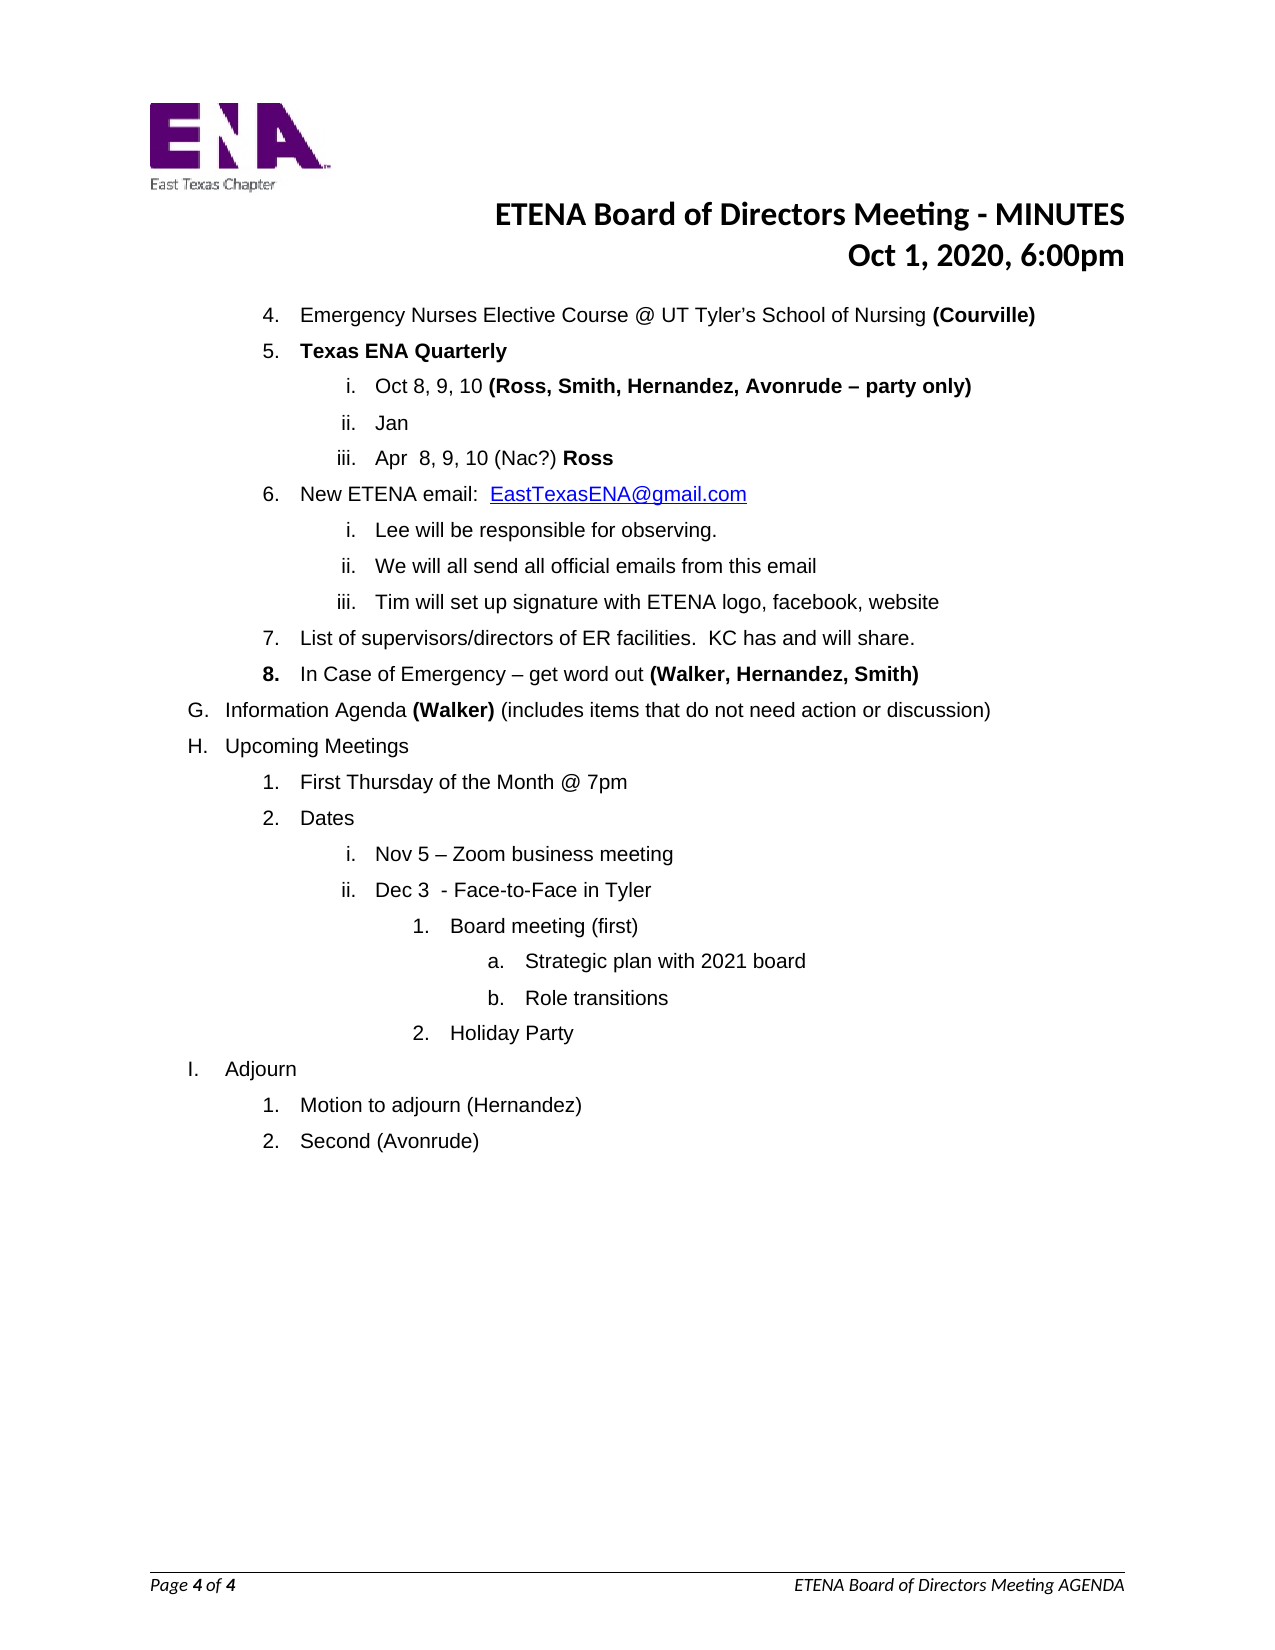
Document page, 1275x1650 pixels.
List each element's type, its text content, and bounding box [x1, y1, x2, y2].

list Emergency Nurses Elective Course @ UT Tyler’s School of Nursing (Courville) [262, 302, 1125, 326]
list Oct 8, 9, 10 (Ross, Smith, Hernandez, Avonrude – party only) [356, 374, 1125, 398]
list New ETENA email: EastTexasENA@gmail.com [262, 482, 1125, 506]
list Motion to adjourn (Hernandez) [262, 1093, 1125, 1117]
list Dates [262, 806, 1125, 829]
list Lee will be responsible for observing. [356, 518, 1125, 542]
list Second (Avonrude) [262, 1129, 1125, 1153]
list List of supervisors/directors of ER facilities. KC has and will share. [262, 626, 1125, 650]
list In Case of Emergency – get word out (Walker, Hernandez, Smith) [262, 662, 1125, 686]
list We will all send all official emails from this email [356, 554, 1125, 578]
list First Thursday of the Month @ 7pm [262, 770, 1125, 794]
list Upcoming Meetings [187, 734, 1125, 758]
list Nov 5 – Zoom business meeting [356, 842, 1125, 866]
list Information Agenda (Walker) (includes items that do not need action or discussion) [187, 698, 1125, 722]
list Texas ENA Quarterly [262, 338, 1125, 362]
list Dec 3 - Face-to-Face in Tyler [356, 877, 1125, 901]
list Apr 8, 9, 10 (Nac?) Ross [356, 446, 1125, 470]
picture [150, 103, 331, 193]
list Role transitions [487, 985, 1125, 1009]
list Jan [356, 410, 1125, 434]
list Holiday Party [412, 1021, 1125, 1045]
list Adjourn [187, 1057, 1125, 1081]
list Tim will set up signature with ETENA logo, facebook, website [356, 590, 1125, 614]
list Board meeting (first) [412, 913, 1125, 937]
list Strategic plan with 2021 board [487, 949, 1125, 973]
